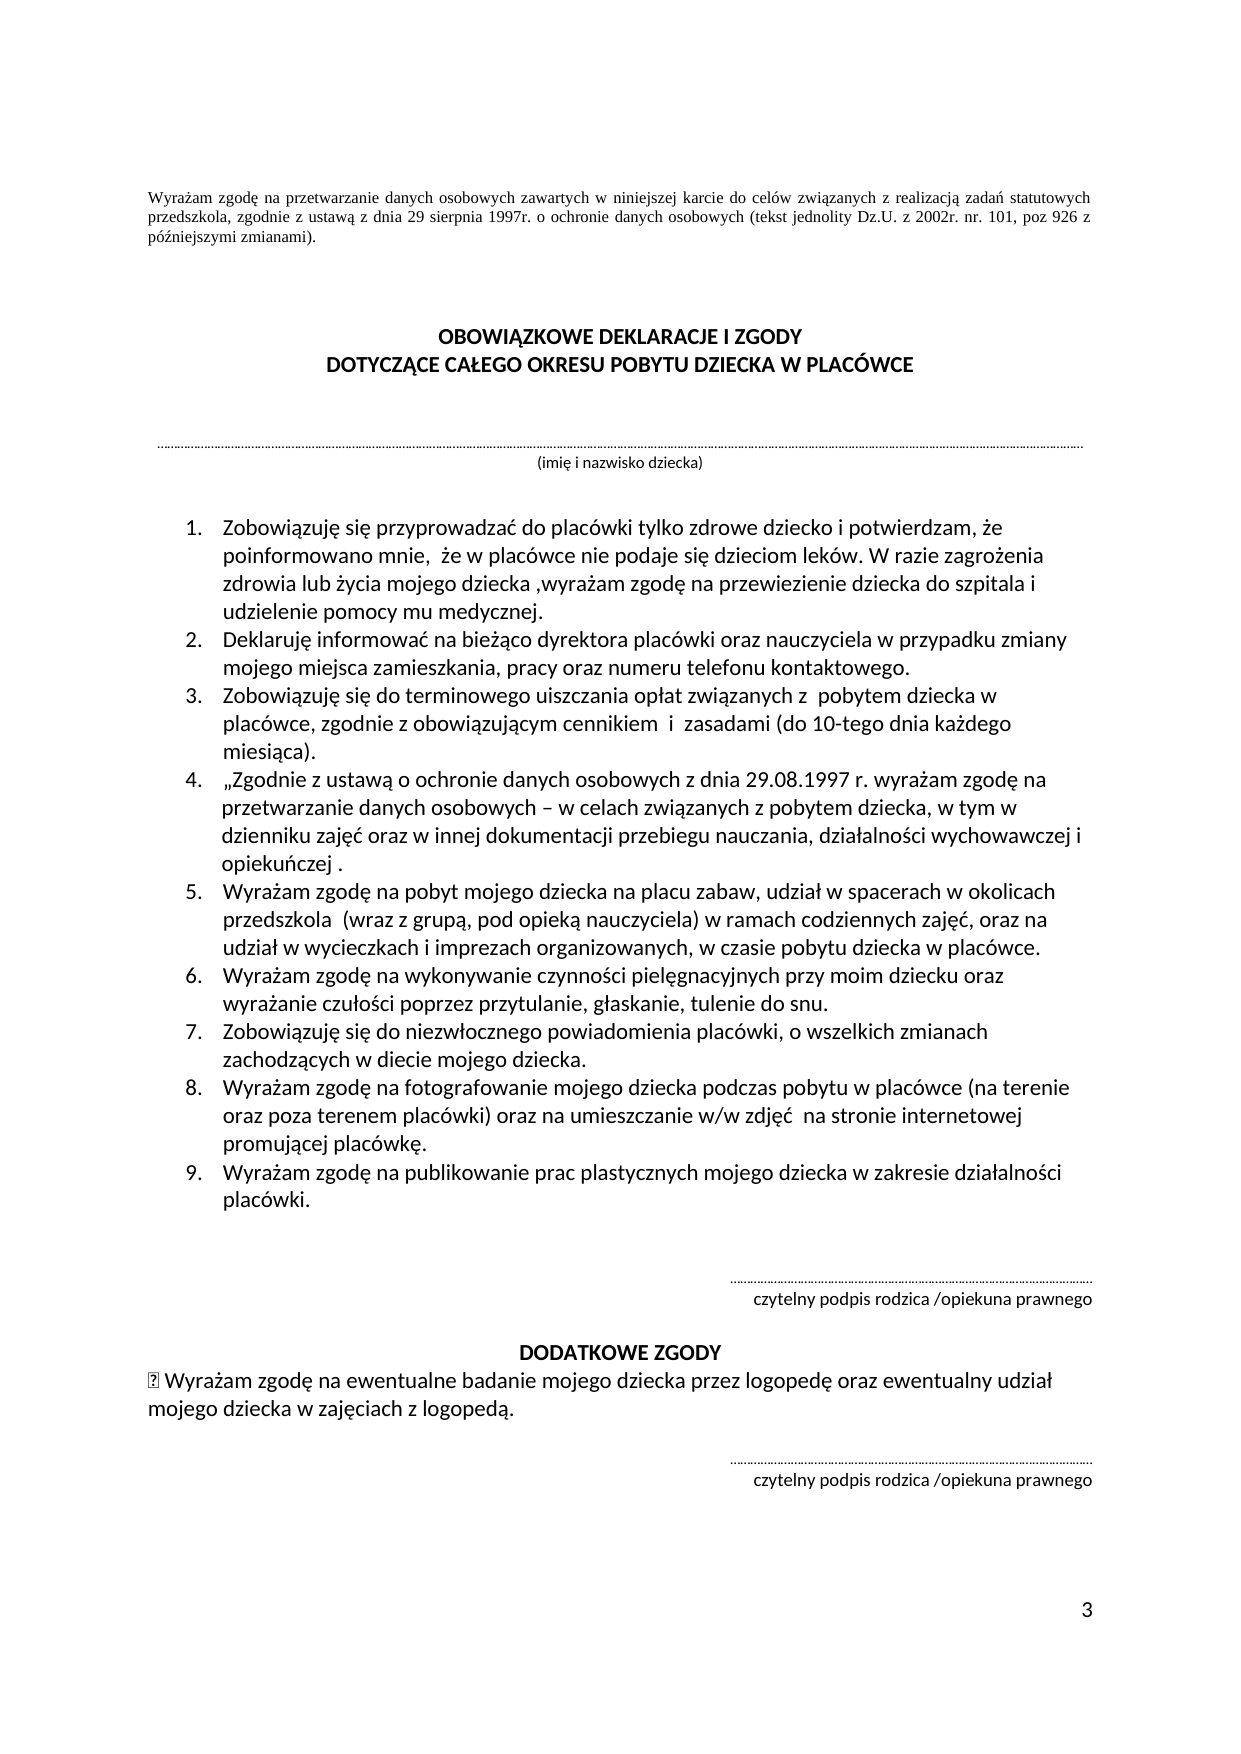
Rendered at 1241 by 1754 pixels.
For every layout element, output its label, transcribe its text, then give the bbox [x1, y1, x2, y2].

text DOTYCZĄCE CAŁEGO OKRESU POBYTU DZIECKA W PLACÓWCE [148, 350, 1093, 378]
list Zobowiązuję się do terminowego uiszczania opłat związanych z pobytem dziecka w placówce, zgodnie z obowiązującym cennikiem i zasadami (do 10-tego dnia każdego miesiąca). [185, 681, 1093, 765]
text OBOWIĄZKOWE DEKLARACJE I ZGODY [148, 322, 1093, 350]
text czytelny podpis rodzica /opiekuna prawnego [148, 1287, 1093, 1310]
text  Wyrażam zgodę na ewentualne badanie mojego dziecka przez logopedę oraz ewentualny udział mojego dziecka w zajęciach z logopedą. [148, 1366, 1093, 1422]
text (imię i nazwisko dziecka) [148, 452, 1093, 472]
list Wyrażam zgodę na fotografowanie mojego dziecka podczas pobytu w placówce (na terenie oraz poza terenem placówki) oraz na umieszczanie w/w zdjęć na stronie internetowej promującej placówkę. [185, 1073, 1093, 1158]
list „Zgodnie z ustawą o ochronie danych osobowych z dnia 29.08.1997 r. wyrażam zgodę na [185, 765, 1093, 793]
list Wyrażam zgodę na pobyt mojego dziecka na placu zabaw, udział w spacerach w okolicach przedszkola (wraz z grupą, pod opieką nauczyciela) w ramach codziennych zajęć, oraz na udział w wycieczkach i imprezach organizowanych, w czasie pobytu dziecka w placówce. [185, 877, 1093, 961]
text …………………………………………………………………………………………………………………………………………………………………………………………………………………………………………………… [148, 434, 1093, 452]
list Zobowiązuję się przyprowadzać do placówki tylko zdrowe dziecko i potwierdzam, że poinformowano mnie, że w placówce nie podaje się dzieciom leków. W razie zagrożenia zdrowia lub życia mojego dziecka ,wyrażam zgodę na przewiezienie dziecka do szpitala i udzielenie pomocy mu medycznej. [185, 513, 1093, 625]
list Wyrażam zgodę na wykonywanie czynności pielęgnacyjnych przy moim dziecku oraz wyrażanie czułości poprzez przytulanie, głaskanie, tulenie do snu. [185, 961, 1093, 1017]
list Deklaruję informować na bieżąco dyrektora placówki oraz nauczyciela w przypadku zmiany mojego miejsca zamieszkania, pracy oraz numeru telefonu kontaktowego. [185, 625, 1093, 681]
list Wyrażam zgodę na publikowanie prac plastycznych mojego dziecka w zakresie działalności placówki. [185, 1158, 1093, 1214]
text ……………………………………………………………………………………………… [148, 1270, 1093, 1287]
text Wyrażam zgodę na przetwarzanie danych osobowych zawartych w niniejszej karcie do celów związanych z realizacją zadań statutowych przedszkola, zgodnie z ustawą z dnia 29 sierpnia 1997r. o ochronie danych osobowych (tekst jednolity Dz.U. z 2002r. nr. 101, poz 926 z późniejszymi zmianami). [148, 188, 1093, 246]
list Zobowiązuję się do niezwłocznego powiadomienia placówki, o wszelkich zmianach zachodzących w diecie mojego dziecka. [185, 1017, 1093, 1073]
text ……………………………………………………………………………………………… [148, 1451, 1093, 1468]
text czytelny podpis rodzica /opiekuna prawnego [148, 1468, 1093, 1491]
text przetwarzanie danych osobowych – w celach związanych z pobytem dziecka, w tym w dzienniku zajęć oraz w innej dokumentacji przebiegu nauczania, działalności wychowawczej i opiekuńczej . [221, 793, 1093, 877]
text DODATKOWE ZGODY [148, 1338, 1093, 1366]
